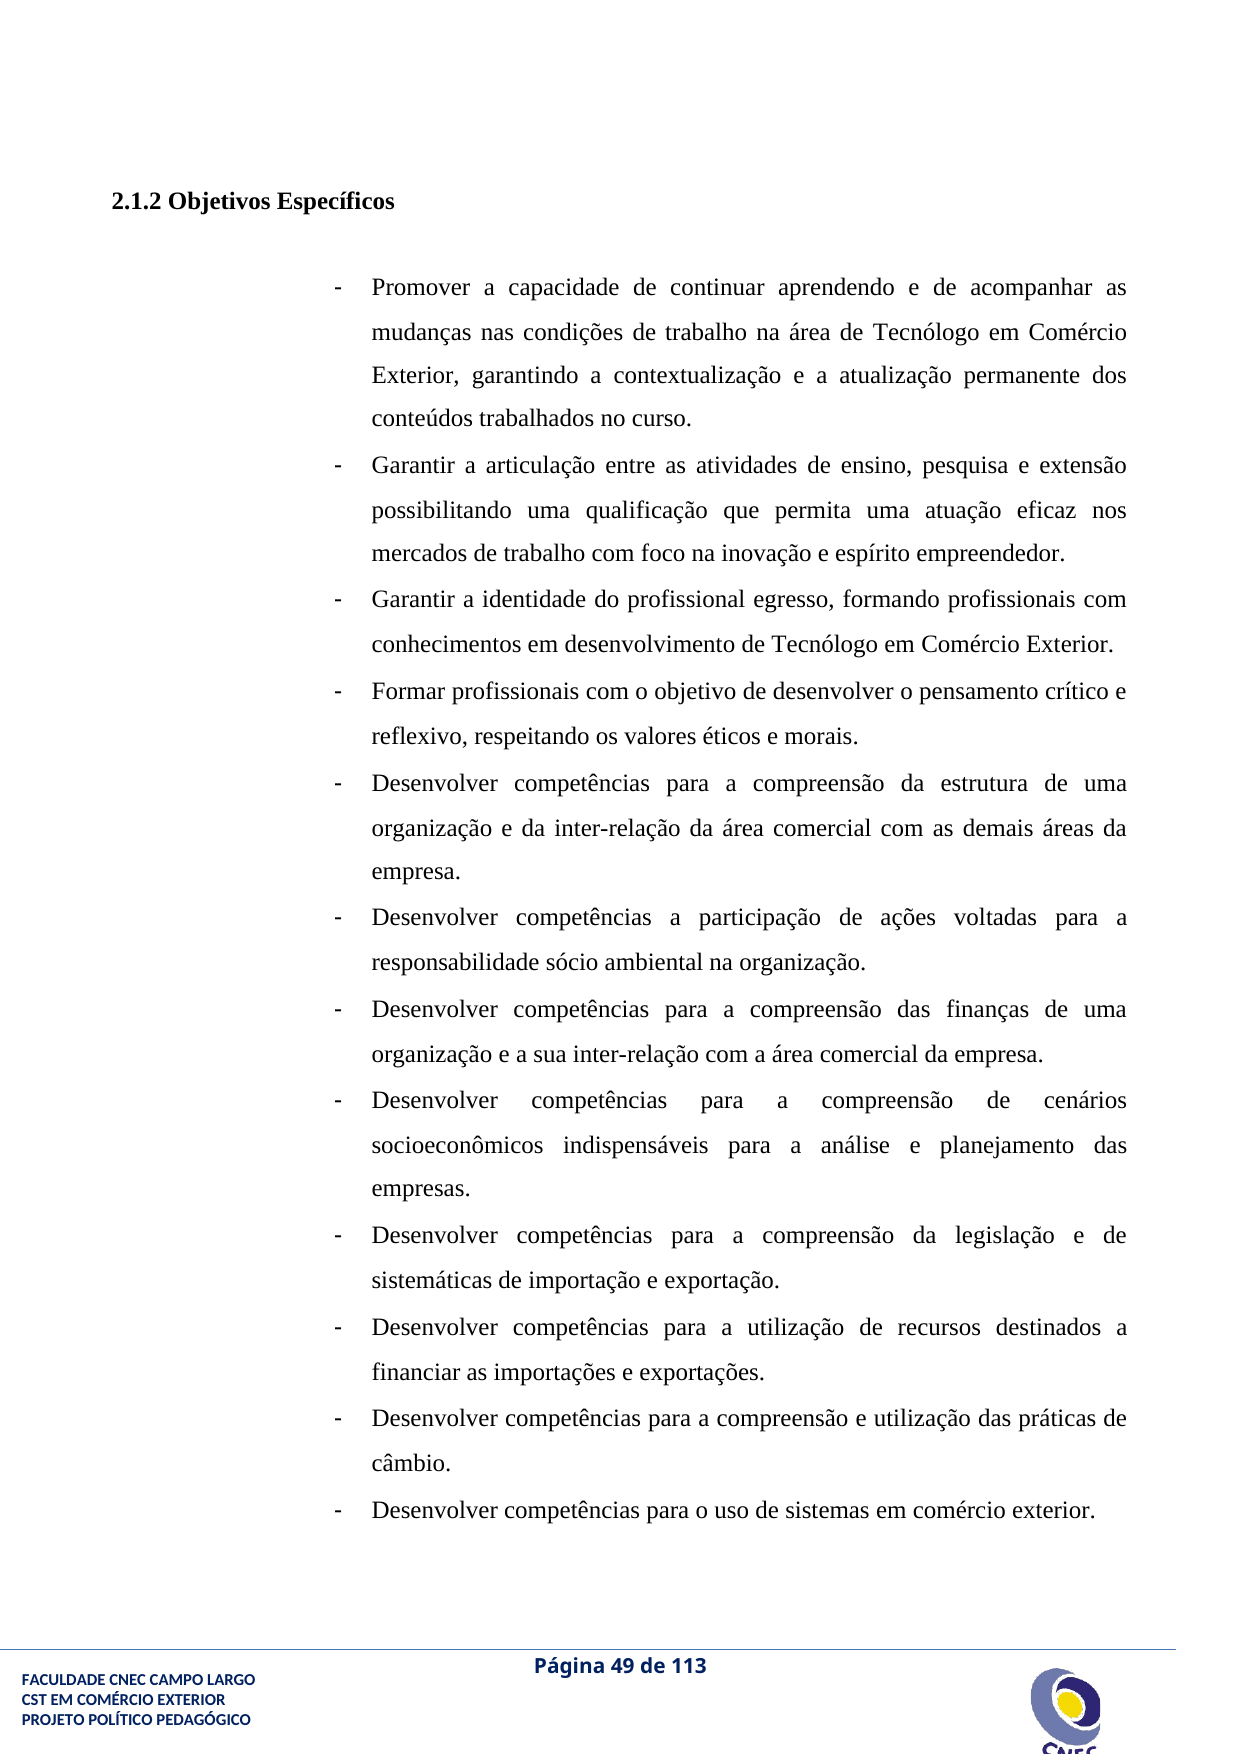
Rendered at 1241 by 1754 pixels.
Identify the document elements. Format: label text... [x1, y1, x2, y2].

text 2.1.2 Objetivos Específicos [111, 186, 1128, 215]
text Promover a capacidade de continuar aprendendo e de acompanhar as mudanças nas condições de trabalho na área de Tecnólogo em Comércio Exterior, garantindo a contextualização e a atualização permanente dos conteúdos trabalhados no curso. [334, 268, 1128, 432]
text Desenvolver competências para a compreensão da estrutura de uma organização e da inter-relação da área comercial com as demais áreas da empresa. [334, 764, 1128, 884]
text Desenvolver competências para a utilização de recursos destinados a financiar as importações e exportações. [334, 1308, 1128, 1385]
text Desenvolver competências para a compreensão da legislação e de sistemáticas de importação e exportação. [334, 1217, 1128, 1294]
text Desenvolver competências a participação de ações voltadas para a responsabilidade sócio ambiental na organização. [334, 899, 1128, 976]
text Garantir a articulação entre as atividades de ensino, pesquisa e extensão possibilitando uma qualificação que permita uma atuação eficaz nos mercados de trabalho com foco na inovação e espírito empreendedor. [334, 446, 1128, 567]
text Desenvolver competências para a compreensão das finanças de uma organização e a sua inter-relação com a área comercial da empresa. [334, 990, 1128, 1068]
text Formar profissionais com o objetivo de desenvolver o pensamento crítico e reflexivo, respeitando os valores éticos e morais. [334, 673, 1128, 750]
text Desenvolver competências para a compreensão de cenários socioeconômicos indispensáveis para a análise e planejamento das empresas. [334, 1082, 1128, 1202]
text Desenvolver competências para o uso de sistemas em comércio exterior. [334, 1491, 1128, 1525]
text Desenvolver competências para a compreensão e utilização das práticas de câmbio. [334, 1400, 1128, 1477]
picture [1030, 1668, 1100, 1754]
text Garantir a identidade do profissional egresso, formando profissionais com conhecimentos em desenvolvimento de Tecnólogo em Comércio Exterior. [334, 581, 1128, 658]
